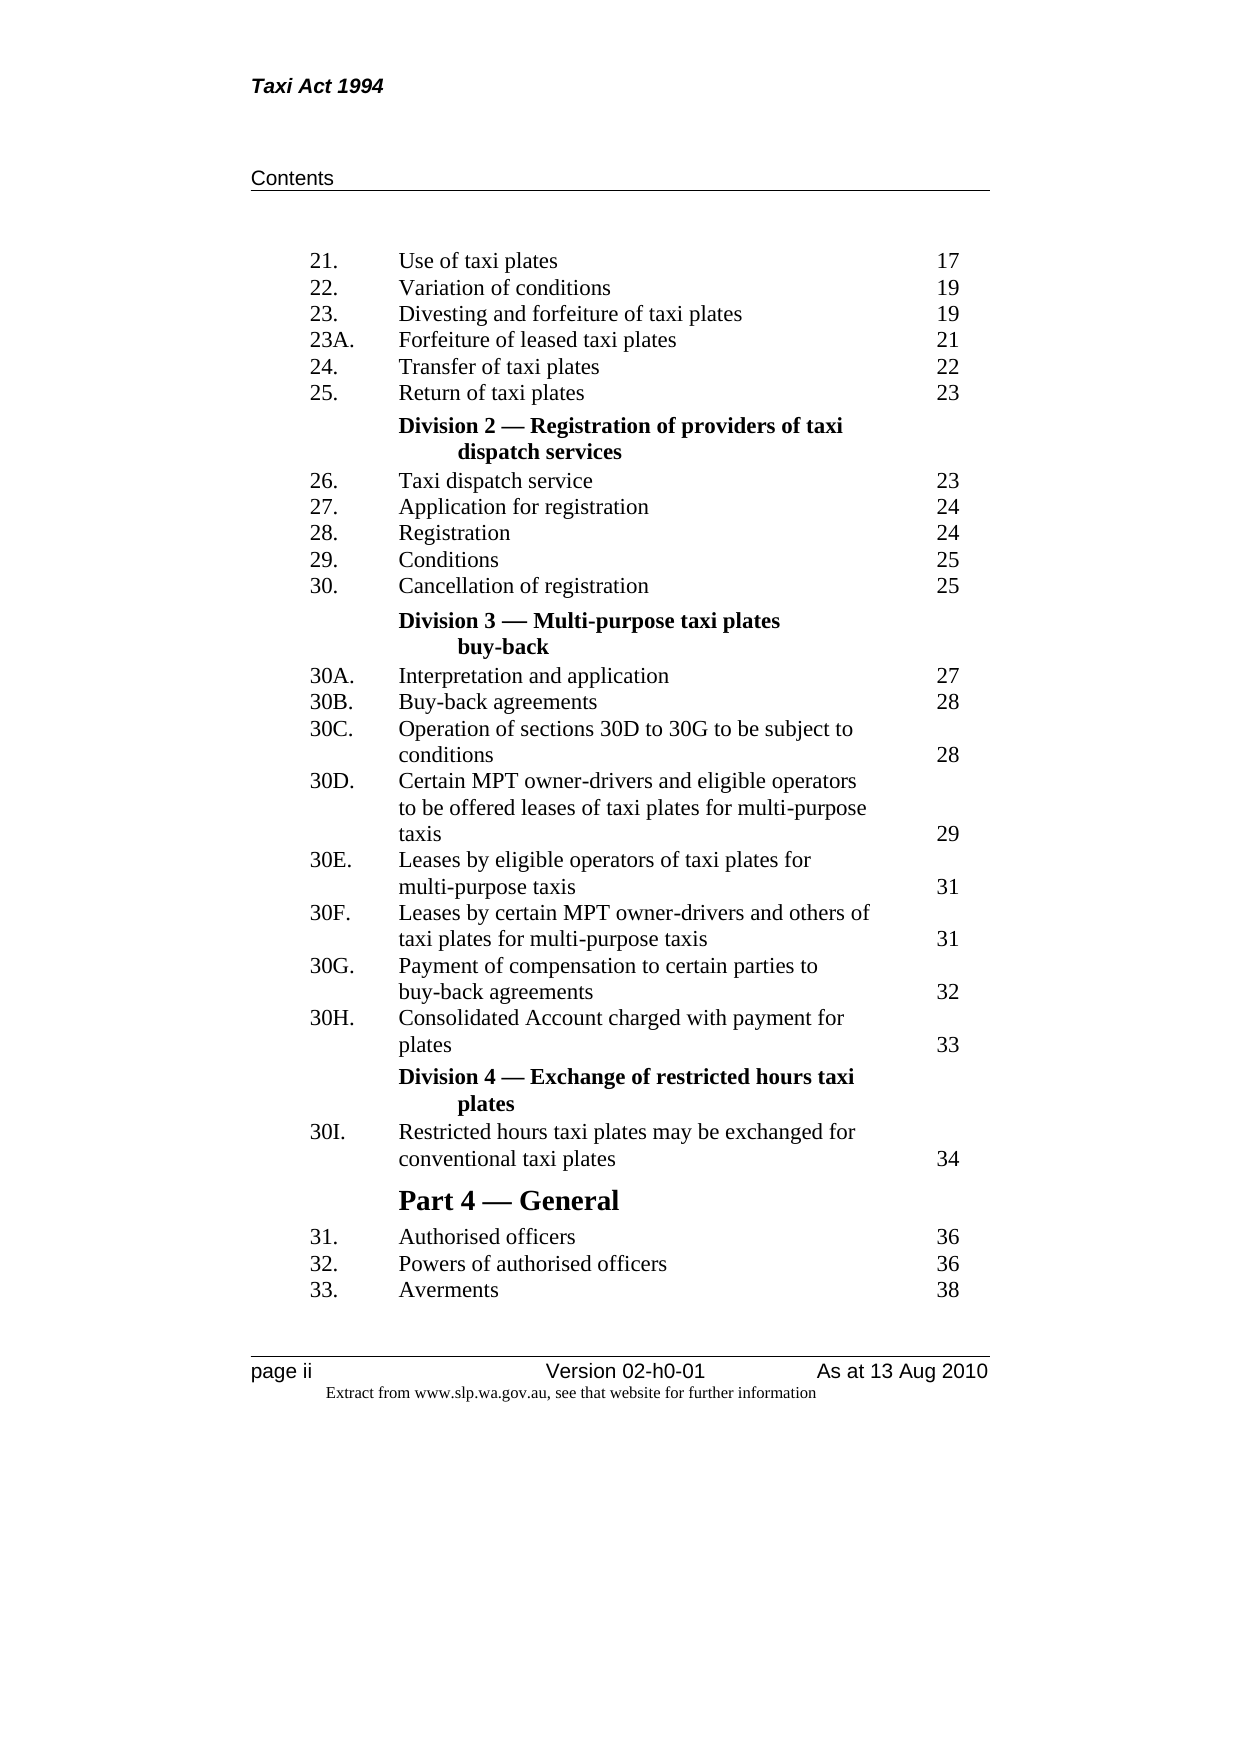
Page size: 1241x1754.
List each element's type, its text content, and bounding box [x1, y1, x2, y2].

text 30D. Certain MPT owner-drivers and eligible operators to be offered leases of taxi plates for multi-purpose taxis 29 [309, 767, 872, 846]
text 30H. Consolidated Account charged with payment for plates 33 [309, 1004, 872, 1057]
text 30I. Restricted hours taxi plates may be exchanged for conventional taxi plates 34 [309, 1118, 872, 1171]
text 31. Authorised officers 36 [309, 1223, 872, 1249]
text 29. Conditions 25 [309, 546, 872, 572]
text Division 2 — Registration of providers of taxi dispatch services [398, 412, 872, 464]
text 33. Averments 38 [309, 1276, 872, 1302]
text 27. Application for registration 24 [309, 493, 872, 519]
text 23A. Forfeiture of leased taxi plates 21 [309, 327, 872, 353]
text 30. Cancellation of registration 25 [309, 572, 872, 598]
text 23. Divesting and forfeiture of taxi plates 19 [309, 300, 872, 327]
text 26. Taxi dispatch service 23 [309, 467, 872, 493]
text 24. Transfer of taxi plates 22 [309, 353, 872, 379]
text 30F. Leases by certain MPT owner-drivers and others of taxi plates for multi-purpose taxis 31 [309, 899, 872, 952]
text 22. Variation of conditions 19 [309, 274, 872, 300]
text 30E. Leases by eligible operators of taxi plates for multi-purpose taxis 31 [309, 846, 872, 899]
text 21. Use of taxi plates 17 [309, 247, 872, 274]
text 30C. Operation of sections 30D to 30G to be subject to conditions 28 [309, 714, 872, 767]
text Division 4 — Exchange of restricted hours taxi plates [398, 1063, 872, 1116]
text 30B. Buy-back agreements 28 [309, 688, 872, 714]
text Division 3 — Multi-purpose taxi plates buy-back [398, 605, 872, 660]
text 32. Powers of authorised officers 36 [309, 1249, 872, 1276]
text Part 4 — General [398, 1183, 872, 1217]
text 25. Return of taxi plates 23 [309, 379, 872, 406]
text 30G. Payment of compensation to certain parties to buy-back agreements 32 [309, 952, 872, 1004]
text 30A. Interpretation and application 27 [309, 662, 872, 688]
text 28. Registration 24 [309, 519, 872, 546]
